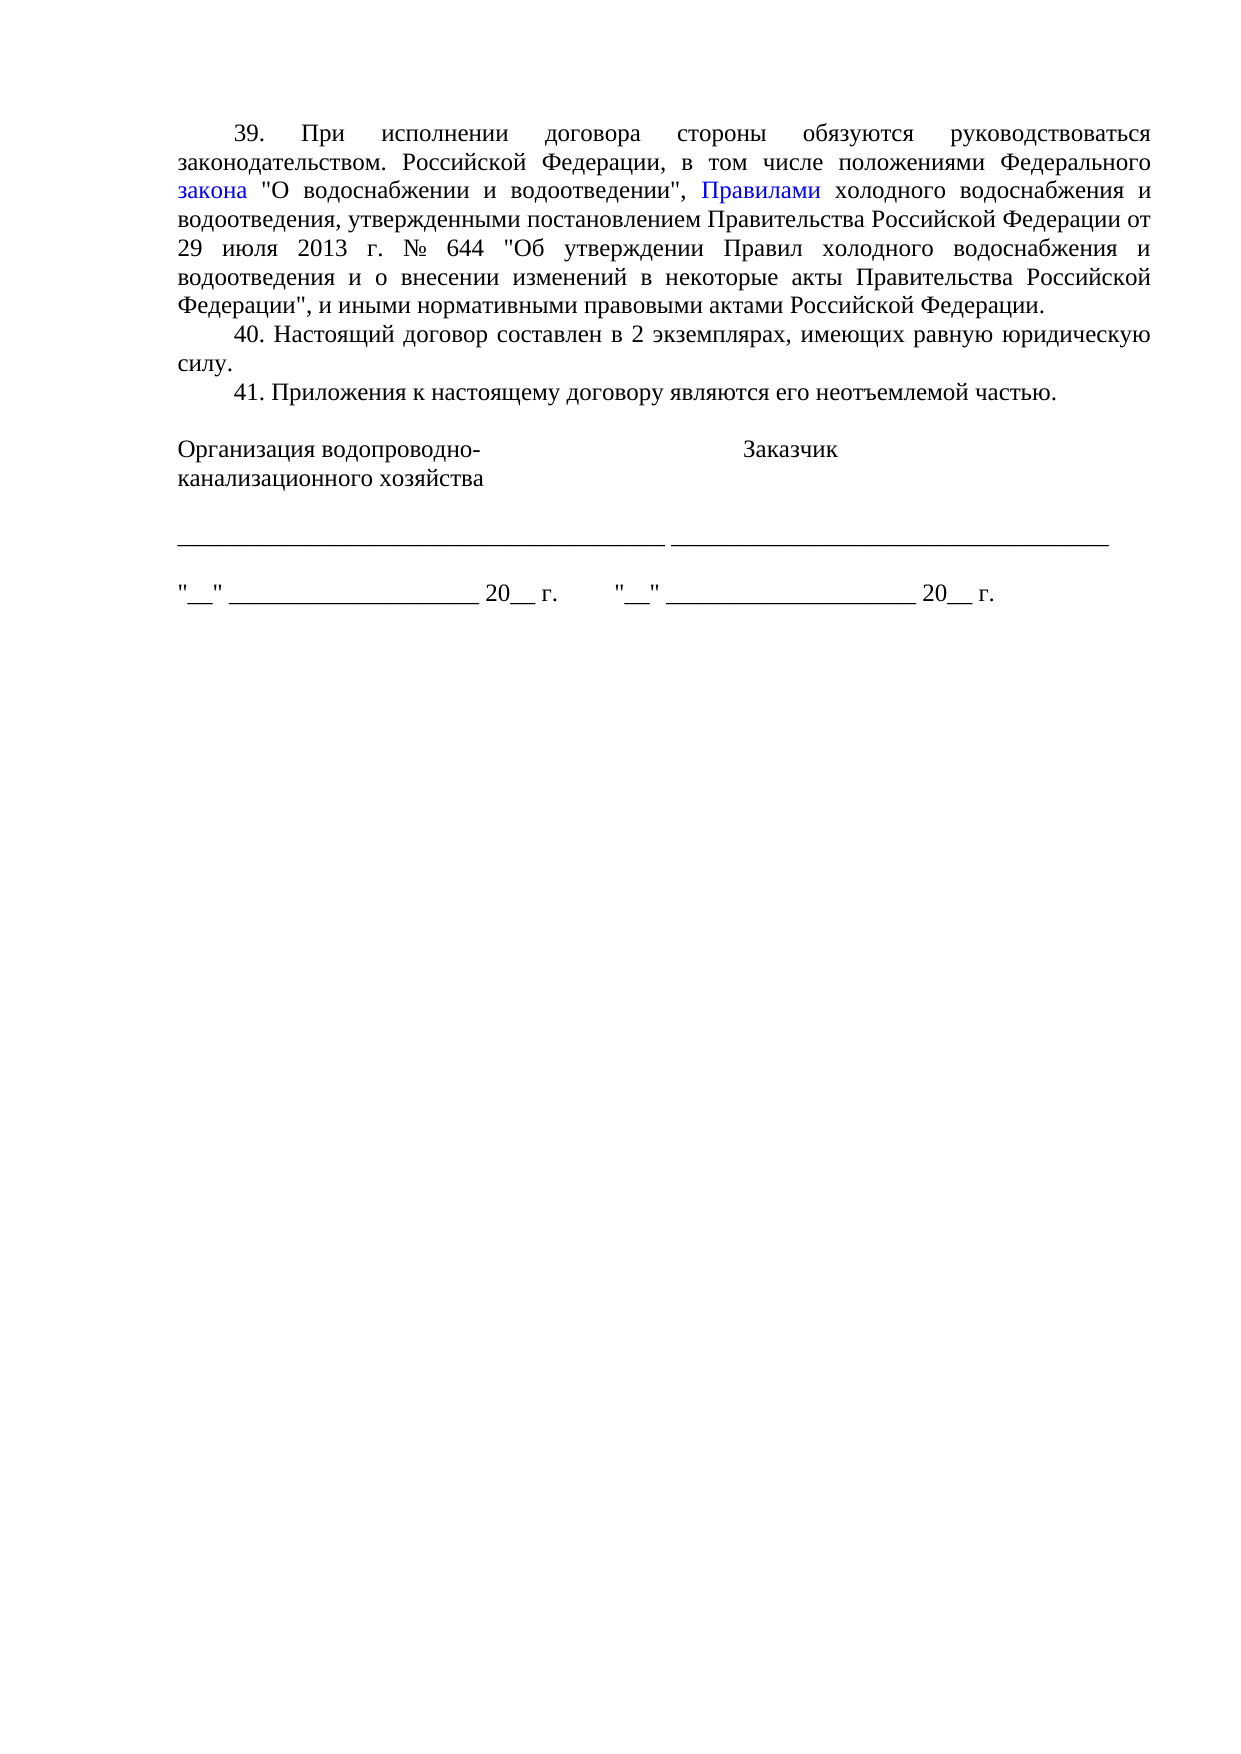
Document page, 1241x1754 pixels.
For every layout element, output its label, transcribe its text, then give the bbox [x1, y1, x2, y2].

text "__" ____________________ 20__ г. "__" ____________________ 20__ г. [177, 578, 1152, 607]
text 41. Приложения к настоящему договору являются его неотъемлемой частью. [177, 377, 1152, 406]
text канализационного хозяйства [177, 463, 1152, 492]
text _______________________________________ ___________________________________ [177, 521, 1152, 549]
text 40. Настоящий договор составлен в 2 экземплярах, имеющих равную юридическую силу. [177, 319, 1152, 377]
text 39. При исполнении договора стороны обязуются руководствоваться законодательством. Российской Федерации, в том числе положениями Федерального закона "О водоснабжении и водоотведении", Правилами холодного водоснабжения и водоотведения, утвержденными постановлением Правительства Российской Федерации от 29 июля 2013 г. № 644 "Об утверждении Правил холодного водоснабжения и водоотведения и о внесении изменений в некоторые акты Правительства Российской Федерации", и иными нормативными правовыми актами Российской Федерации. [177, 118, 1152, 319]
text Организация водопроводно- Заказчик [177, 434, 1152, 463]
